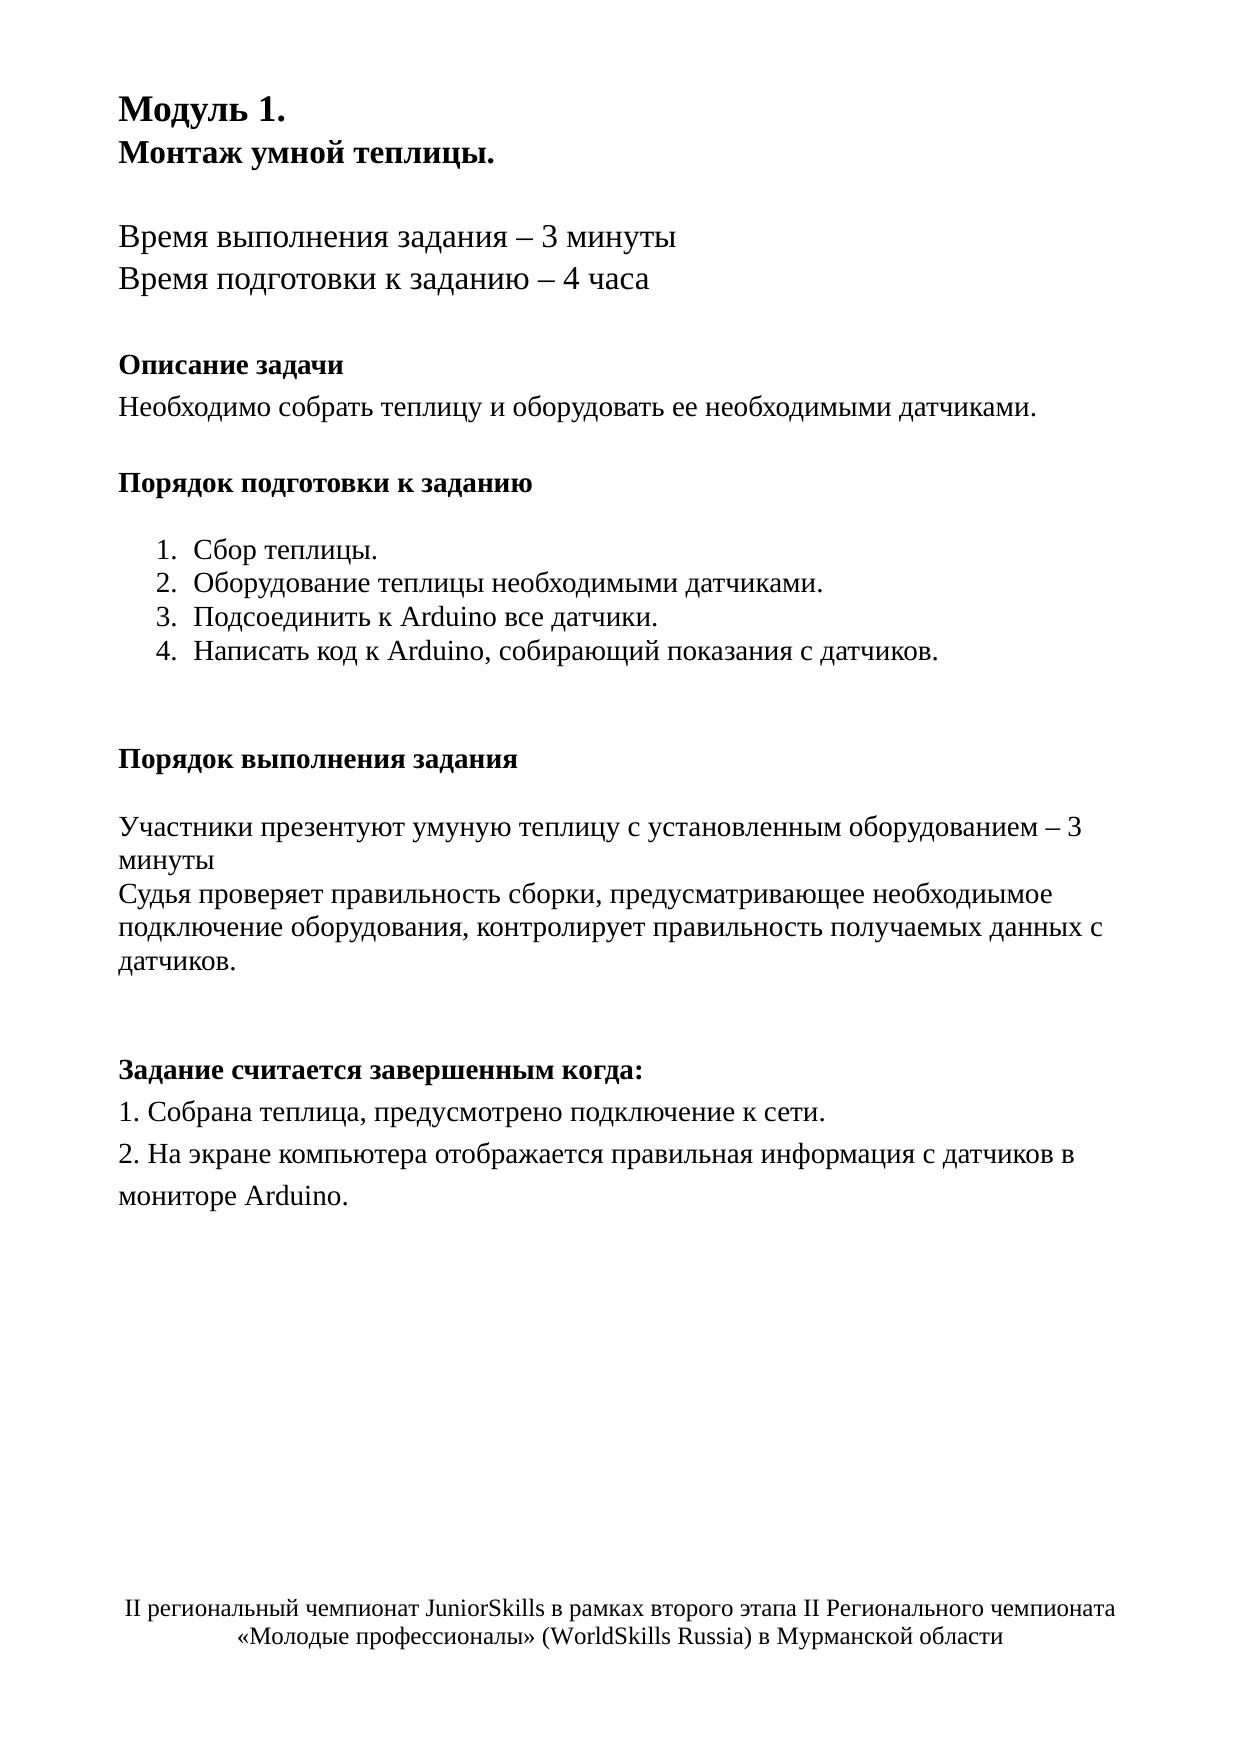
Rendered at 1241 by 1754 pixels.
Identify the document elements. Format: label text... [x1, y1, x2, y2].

text Участники презентуют умуную теплицу с установленным оборудованием – 3 минуты [118, 809, 1122, 876]
text Судья проверяет правильность сборки, предусматривающее необходиымое подключение оборудования, контролирует правильность получаемых данных с датчиков. [118, 876, 1122, 976]
text Время выполнения задания – 3 минуты [118, 213, 1122, 255]
list Оборудование теплицы необходимыми датчиками. [156, 566, 1122, 599]
text Порядок выполнения задания [118, 733, 1122, 775]
list Сбор теплицы. [156, 532, 1122, 566]
text 2. На экране компьютера отображается правильная информация с датчиков в мониторе Arduino. [118, 1127, 1122, 1211]
text Монтаж умной теплицы. [118, 129, 1122, 171]
text Порядок подготовки к заданию [118, 465, 1122, 498]
list Написать код к Arduino, собирающий показания с датчиков. [156, 633, 1122, 666]
text Описание задачи [118, 339, 1122, 381]
list Подсоединить к Arduino все датчики. [156, 599, 1122, 633]
text Задание считается завершенным когда: 1. Собрана теплица, предусмотрено подключение к сети. [118, 1043, 1122, 1127]
text Модуль 1. [118, 86, 1122, 129]
text Необходимо собрать теплицу и оборудовать ее необходимыми датчиками. [118, 381, 1122, 423]
text Время подготовки к заданию – 4 часа [118, 255, 1122, 297]
